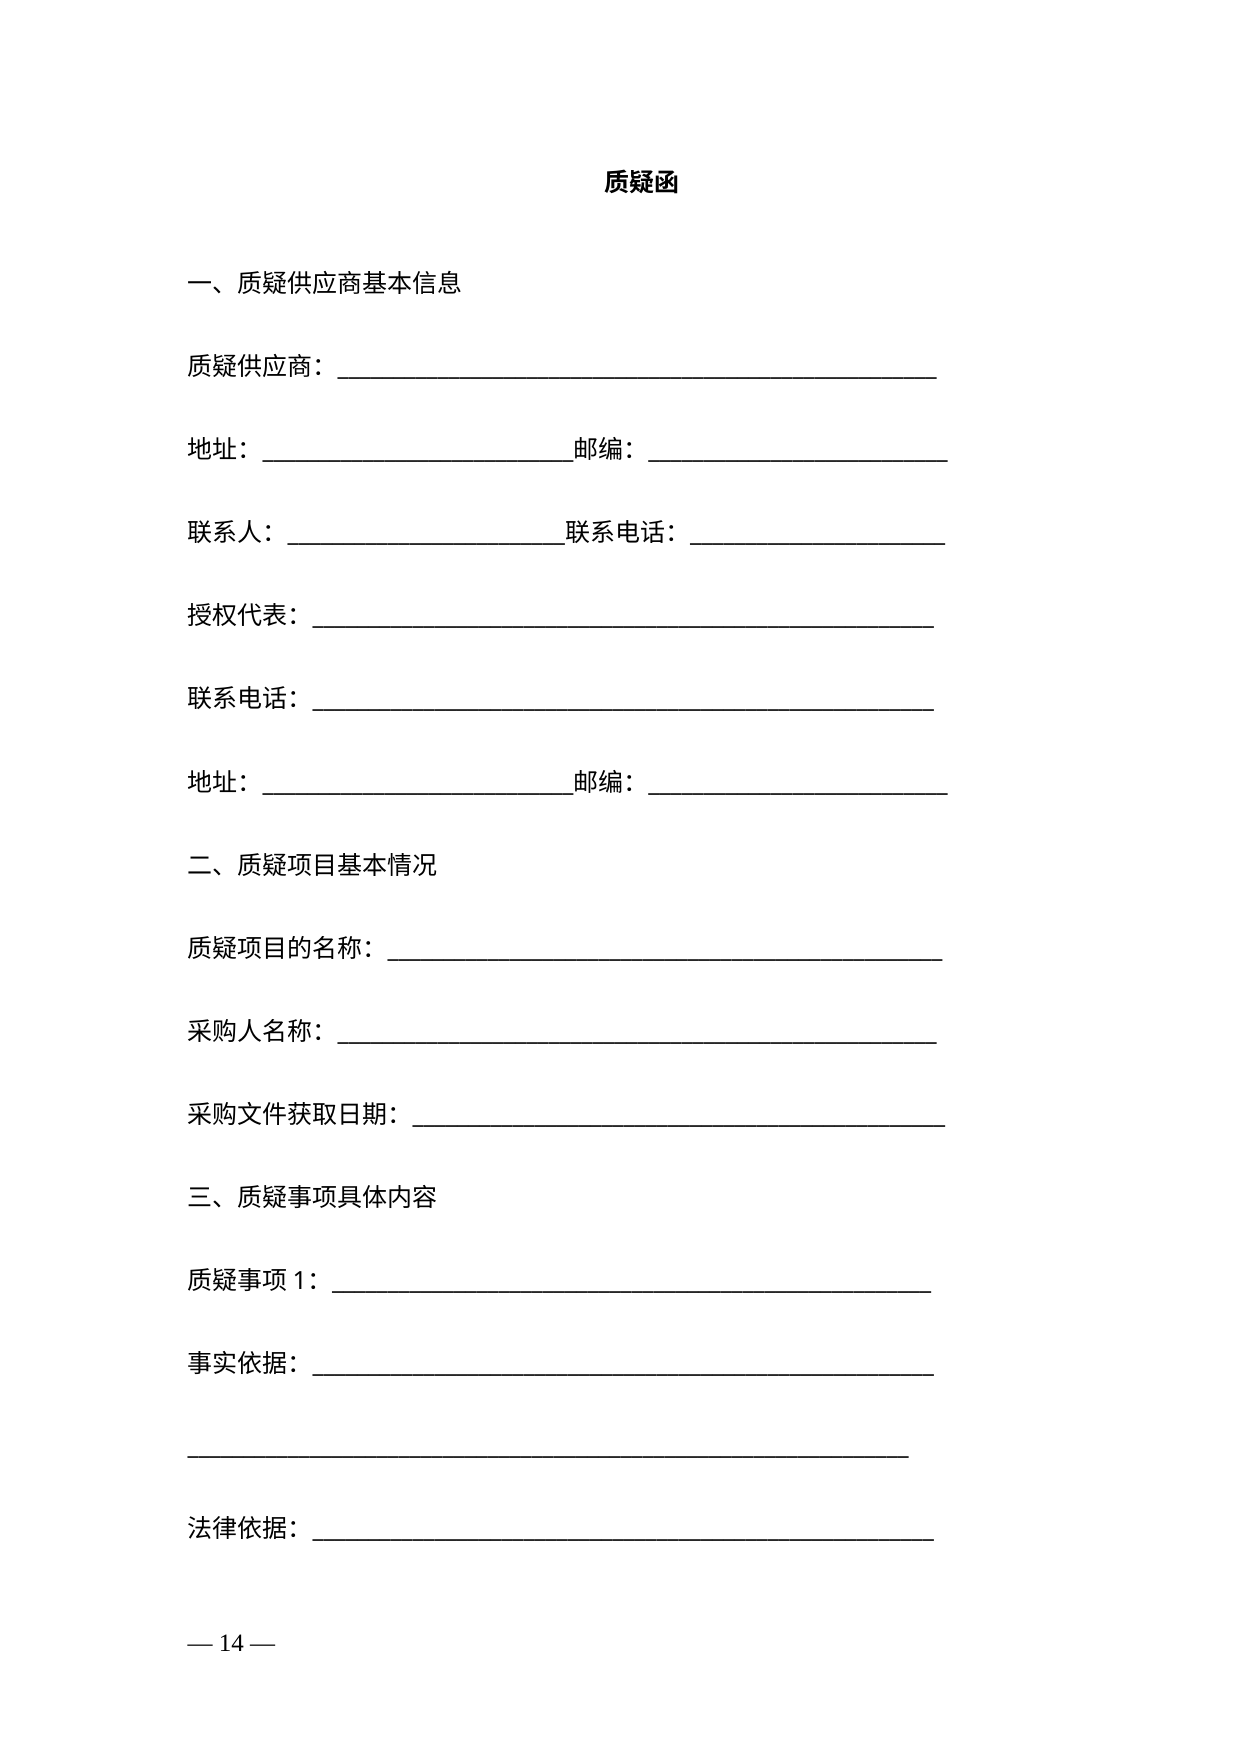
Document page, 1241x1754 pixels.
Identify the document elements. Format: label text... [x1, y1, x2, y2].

text 法律依据：________________________________________________________ [187, 1494, 1053, 1559]
text 三、质疑事项具体内容 [187, 1163, 1053, 1228]
text 采购文件获取日期：________________________________________________ [187, 1080, 1053, 1145]
text 质疑供应商：______________________________________________________ [187, 332, 1053, 397]
text 联系电话：________________________________________________________ [187, 664, 1053, 729]
text 质疑事项1：______________________________________________________ [187, 1246, 1053, 1311]
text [187, 1413, 1053, 1478]
text 一、质疑供应商基本信息 [187, 249, 1053, 314]
text 质疑项目的名称：__________________________________________________ [187, 914, 1053, 979]
text 联系人：_________________________联系电话：_______________________ [187, 498, 1053, 563]
text 地址：____________________________邮编：___________________________ [187, 415, 1053, 480]
text 地址：____________________________邮编：___________________________ [187, 748, 1053, 813]
text 二、质疑项目基本情况 [187, 831, 1053, 896]
text 授权代表：________________________________________________________ [187, 581, 1053, 646]
text 事实依据：________________________________________________________ [187, 1329, 1053, 1394]
text 采购人名称：______________________________________________________ [187, 997, 1053, 1062]
text 质疑函 [187, 162, 1053, 198]
